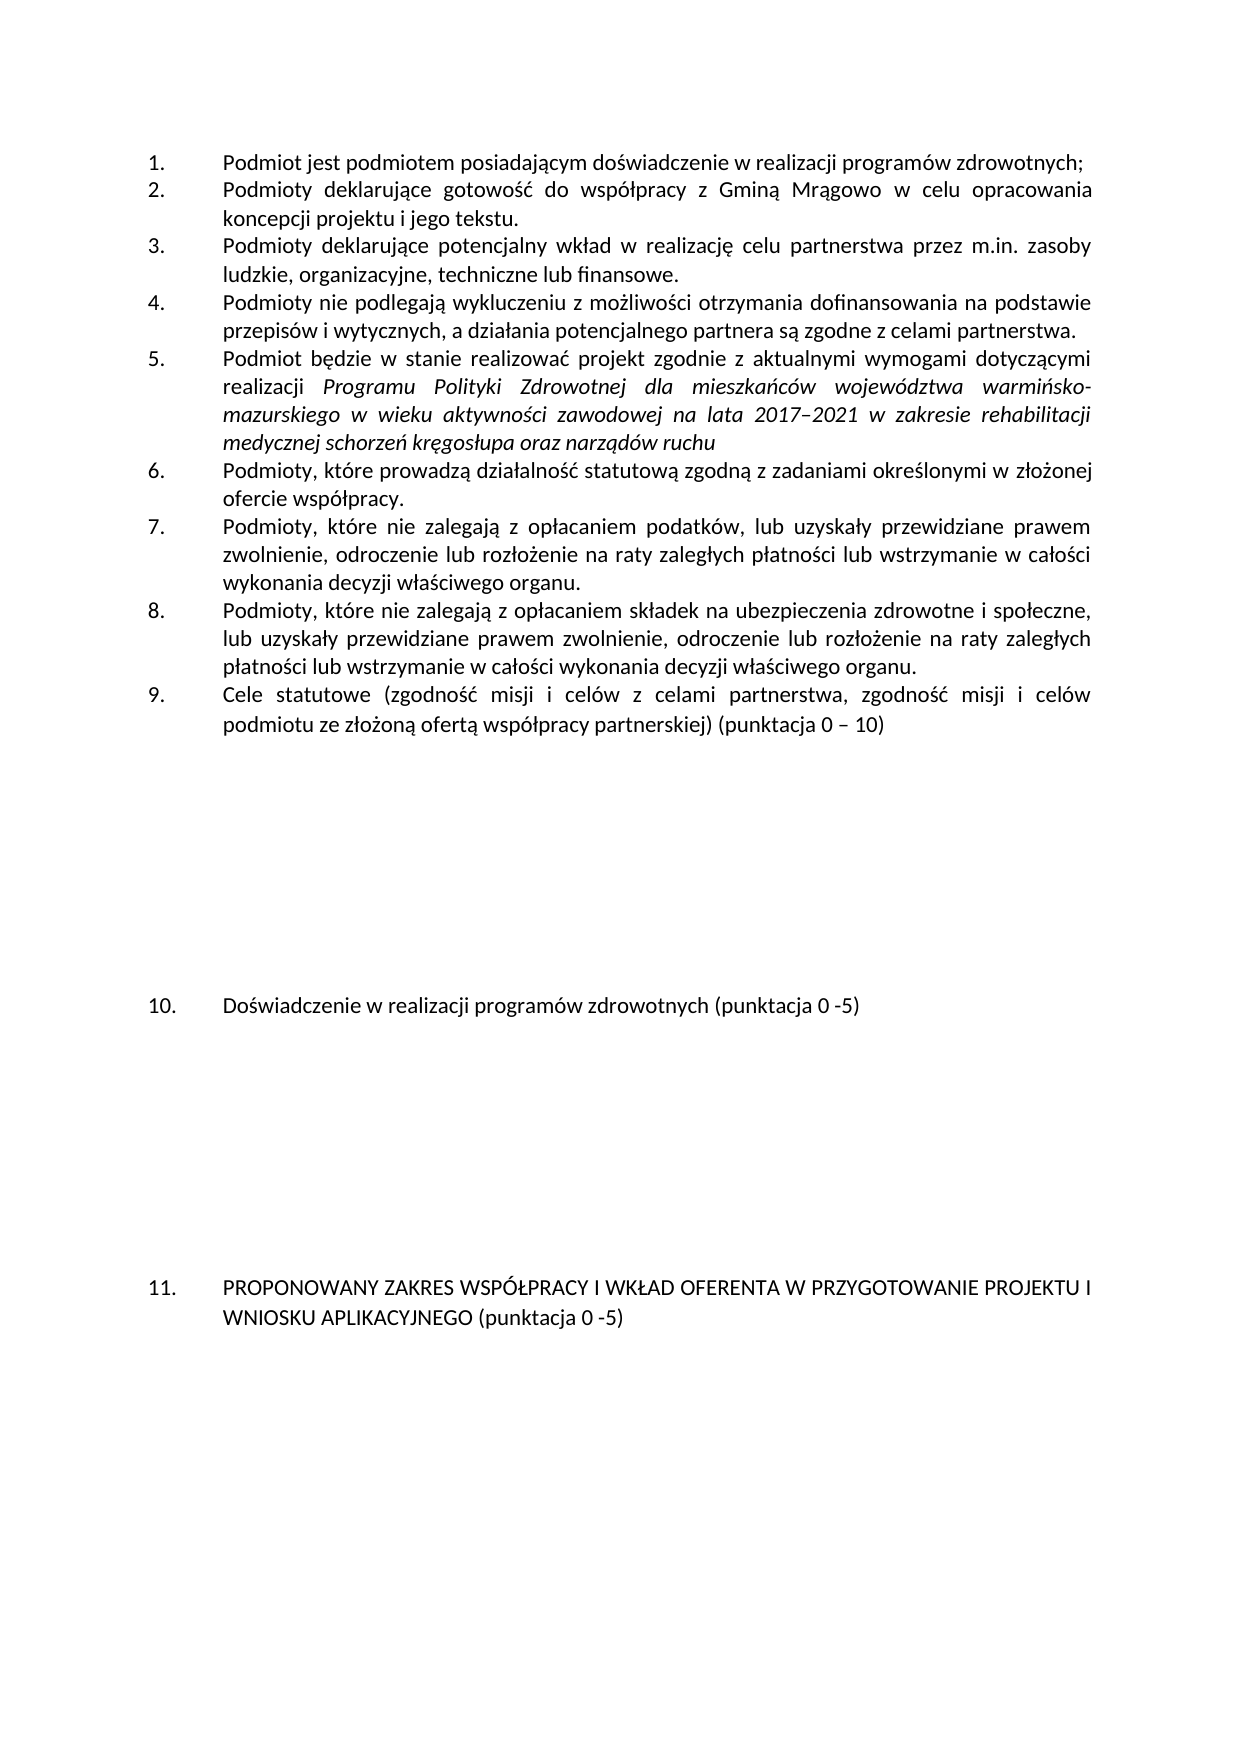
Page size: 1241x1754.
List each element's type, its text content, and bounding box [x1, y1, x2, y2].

list Podmioty deklarujące gotowość do współpracy z Gminą Mrągowo w celu opracowania koncepcji projektu i jego tekstu. [148, 176, 1093, 232]
list Podmiot jest podmiotem posiadającym doświadczenie w realizacji programów zdrowotnych; [148, 148, 1093, 176]
list Cele statutowe (zgodność misji i celów z celami partnerstwa, zgodność misji i celów podmiotu ze złożoną ofertą współpracy partnerskiej) (punktacja 0 – 10) [148, 680, 1093, 738]
list Podmiot będzie w stanie realizować projekt zgodnie z aktualnymi wymogami dotyczącymi realizacji Programu Polityki Zdrowotnej dla mieszkańców województwa warmińsko-mazurskiego w wieku aktywności zawodowej na lata 2017–2021 w zakresie rehabilitacji medycznej schorzeń kręgosłupa oraz narządów ruchu [148, 344, 1093, 456]
list Podmioty nie podlegają wykluczeniu z możliwości otrzymania dofinansowania na podstawie przepisów i wytycznych, a działania potencjalnego partnera są zgodne z celami partnerstwa. [148, 288, 1093, 344]
list Podmioty, które nie zalegają z opłacaniem składek na ubezpieczenia zdrowotne i społeczne, lub uzyskały przewidziane prawem zwolnienie, odroczenie lub rozłożenie na raty zaległych płatności lub wstrzymanie w całości wykonania decyzji właściwego organu. [148, 596, 1093, 680]
list PROPONOWANY ZAKRES WSPÓŁPRACY I WKŁAD OFERENTA W PRZYGOTOWANIE PROJEKTU I WNIOSKU APLIKACYJNEGO (punktacja 0 -5) [148, 1273, 1093, 1331]
list Podmioty, które prowadzą działalność statutową zgodną z zadaniami określonymi w złożonej ofercie współpracy. [148, 456, 1093, 512]
list Podmioty, które nie zalegają z opłacaniem podatków, lub uzyskały przewidziane prawem zwolnienie, odroczenie lub rozłożenie na raty zaległych płatności lub wstrzymanie w całości wykonania decyzji właściwego organu. [148, 512, 1093, 596]
list Podmioty deklarujące potencjalny wkład w realizację celu partnerstwa przez m.in. zasoby ludzkie, organizacyjne, techniczne lub finansowe. [148, 232, 1093, 288]
list Doświadczenie w realizacji programów zdrowotnych (punktacja 0 -5) [148, 991, 1093, 1019]
